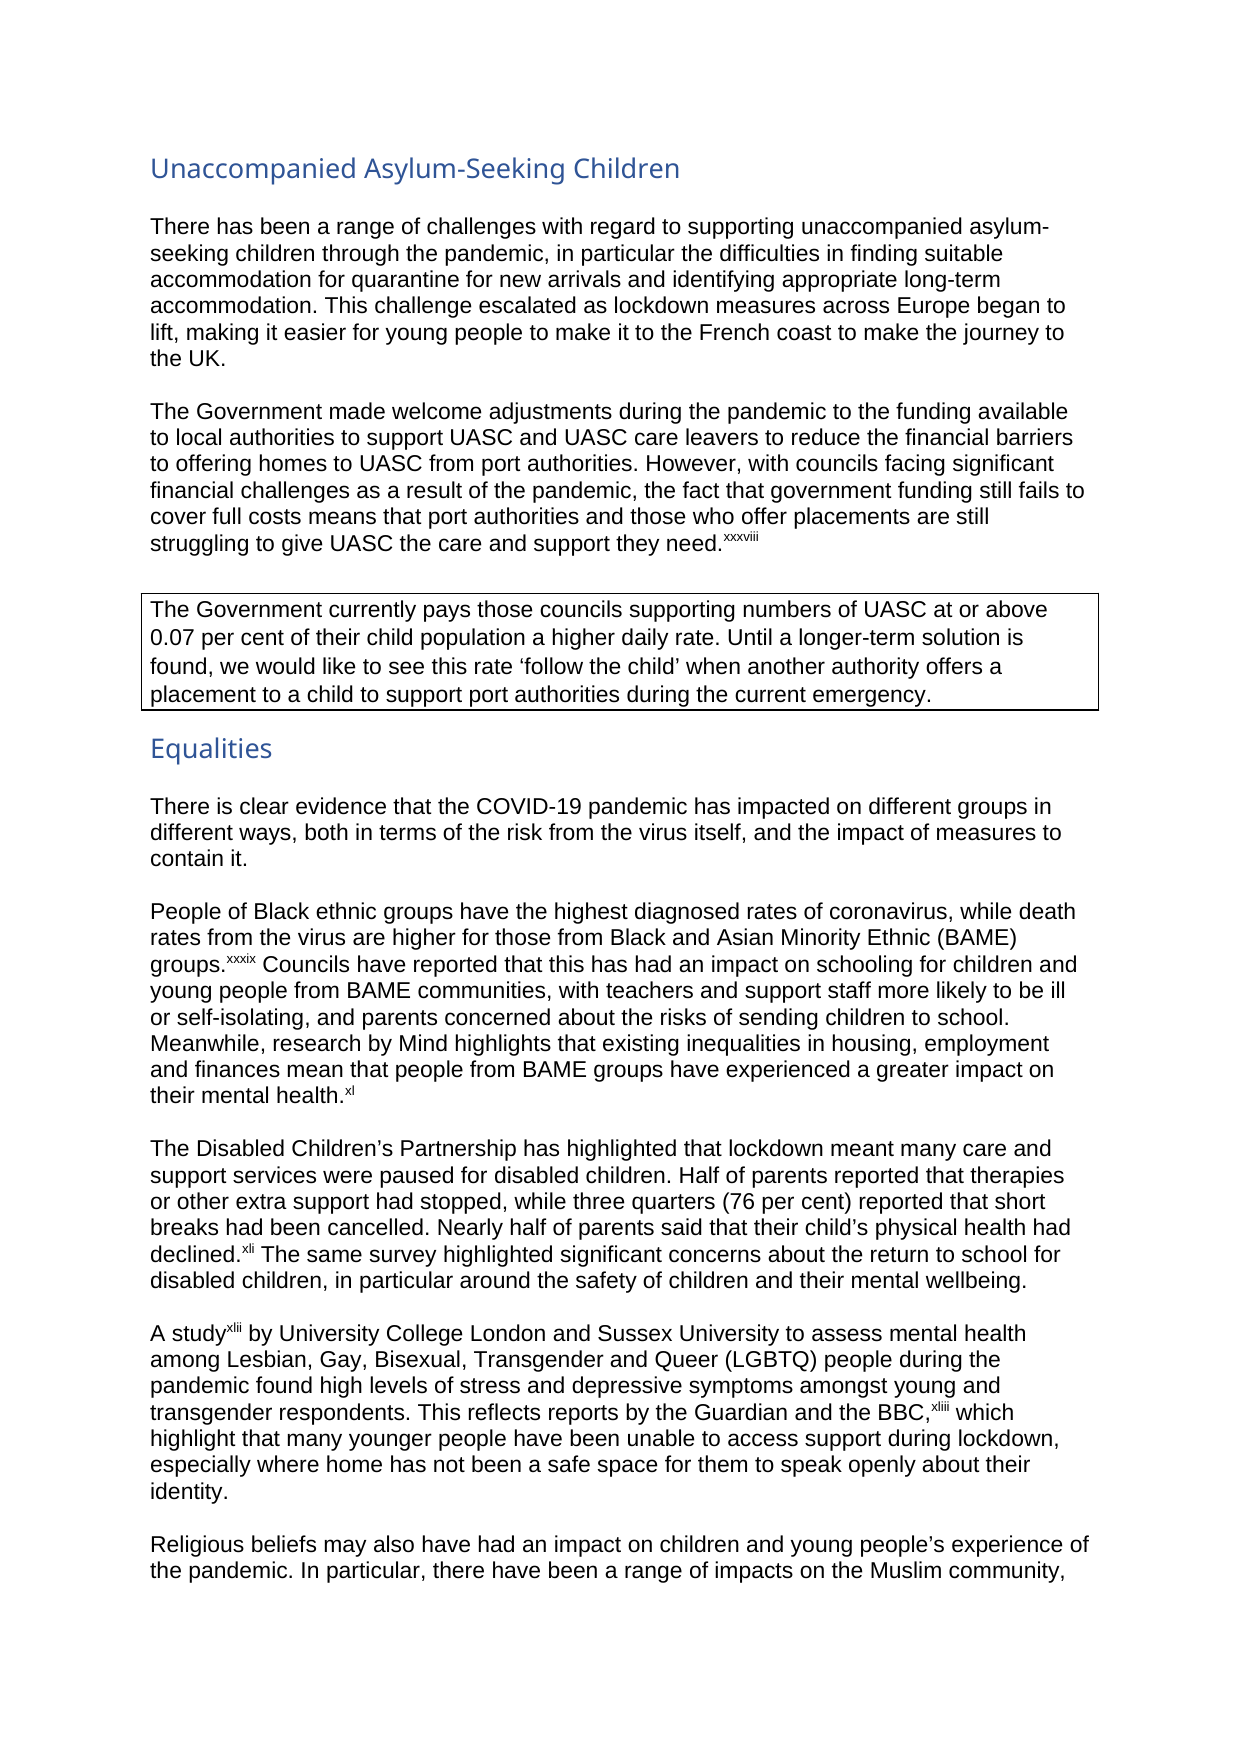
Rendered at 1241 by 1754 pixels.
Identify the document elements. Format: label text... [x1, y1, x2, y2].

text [150, 1531, 1090, 1583]
subtitle Equalities [150, 729, 1090, 766]
text The Government made welcome adjustments during the pandemic to the funding available to local authorities to support UASC and UASC care leavers to reduce the financial barriers to offering homes to UASC from port authorities. However, with councils facing significant financial challenges as a result of the pandemic, the fact that government funding still fails to cover full costs means that port authorities and those who offer placements are still struggling to give UASC the care and support they need. [150, 398, 1090, 556]
text There has been a range of challenges with regard to supporting unaccompanied asylum-seeking children through the pandemic, in particular the difficulties in finding suitable accommodation for quarantine for new arrivals and identifying appropriate long-term accommodation. This challenge escalated as lockdown measures across Europe began to lift, making it easier for young people to make it to the French coast to make the journey to the UK. [150, 213, 1090, 371]
text The Government currently pays those councils supporting numbers of UASC at or above 0.07 per cent of their child population a higher daily rate. Until a longer-term solution is found, we would like to see this rate ‘follow the child’ when another authority offers a placement to a child to support port authorities during the current emergency. [142, 594, 1098, 709]
subtitle Unaccompanied Asylum-Seeking Children [150, 150, 1090, 187]
text There is clear evidence that the COVID-19 pandemic has impacted on different groups in different ways, both in terms of the risk from the virus itself, and the impact of measures to contain it. [150, 793, 1090, 872]
text People of Black ethnic groups have the highest diagnosed rates of coronavirus, while death rates from the virus are higher for those from Black and Asian Minority Ethnic (BAME) groups. Councils have reported that this has had an impact on schooling for children and young people from BAME communities, with teachers and support staff more likely to be ill or self-isolating, and parents concerned about the risks of sending children to school. Meanwhile, research by Mind highlights that existing inequalities in housing, employment and finances mean that people from BAME groups have experienced a greater impact on their mental health. [150, 898, 1090, 1109]
text A study by University College London and Sussex University to assess mental health among Lesbian, Gay, Bisexual, Transgender and Queer (LGBTQ) people during the pandemic found high levels of stress and depressive symptoms amongst young and transgender respondents. This reflects reports by the Guardian and the BBC, which highlight that many younger people have been unable to access support during lockdown, especially where home has not been a safe space for them to speak openly about their identity. [150, 1320, 1090, 1504]
text The Disabled Children’s Partnership has highlighted that lockdown meant many care and support services were paused for disabled children. Half of parents reported that therapies or other extra support had stopped, while three quarters (76 per cent) reported that short breaks had been cancelled. Nearly half of parents said that their child’s physical health had declined. The same survey highlighted significant concerns about the return to school for disabled children, in particular around the safety of children and their mental wellbeing. [150, 1135, 1090, 1293]
